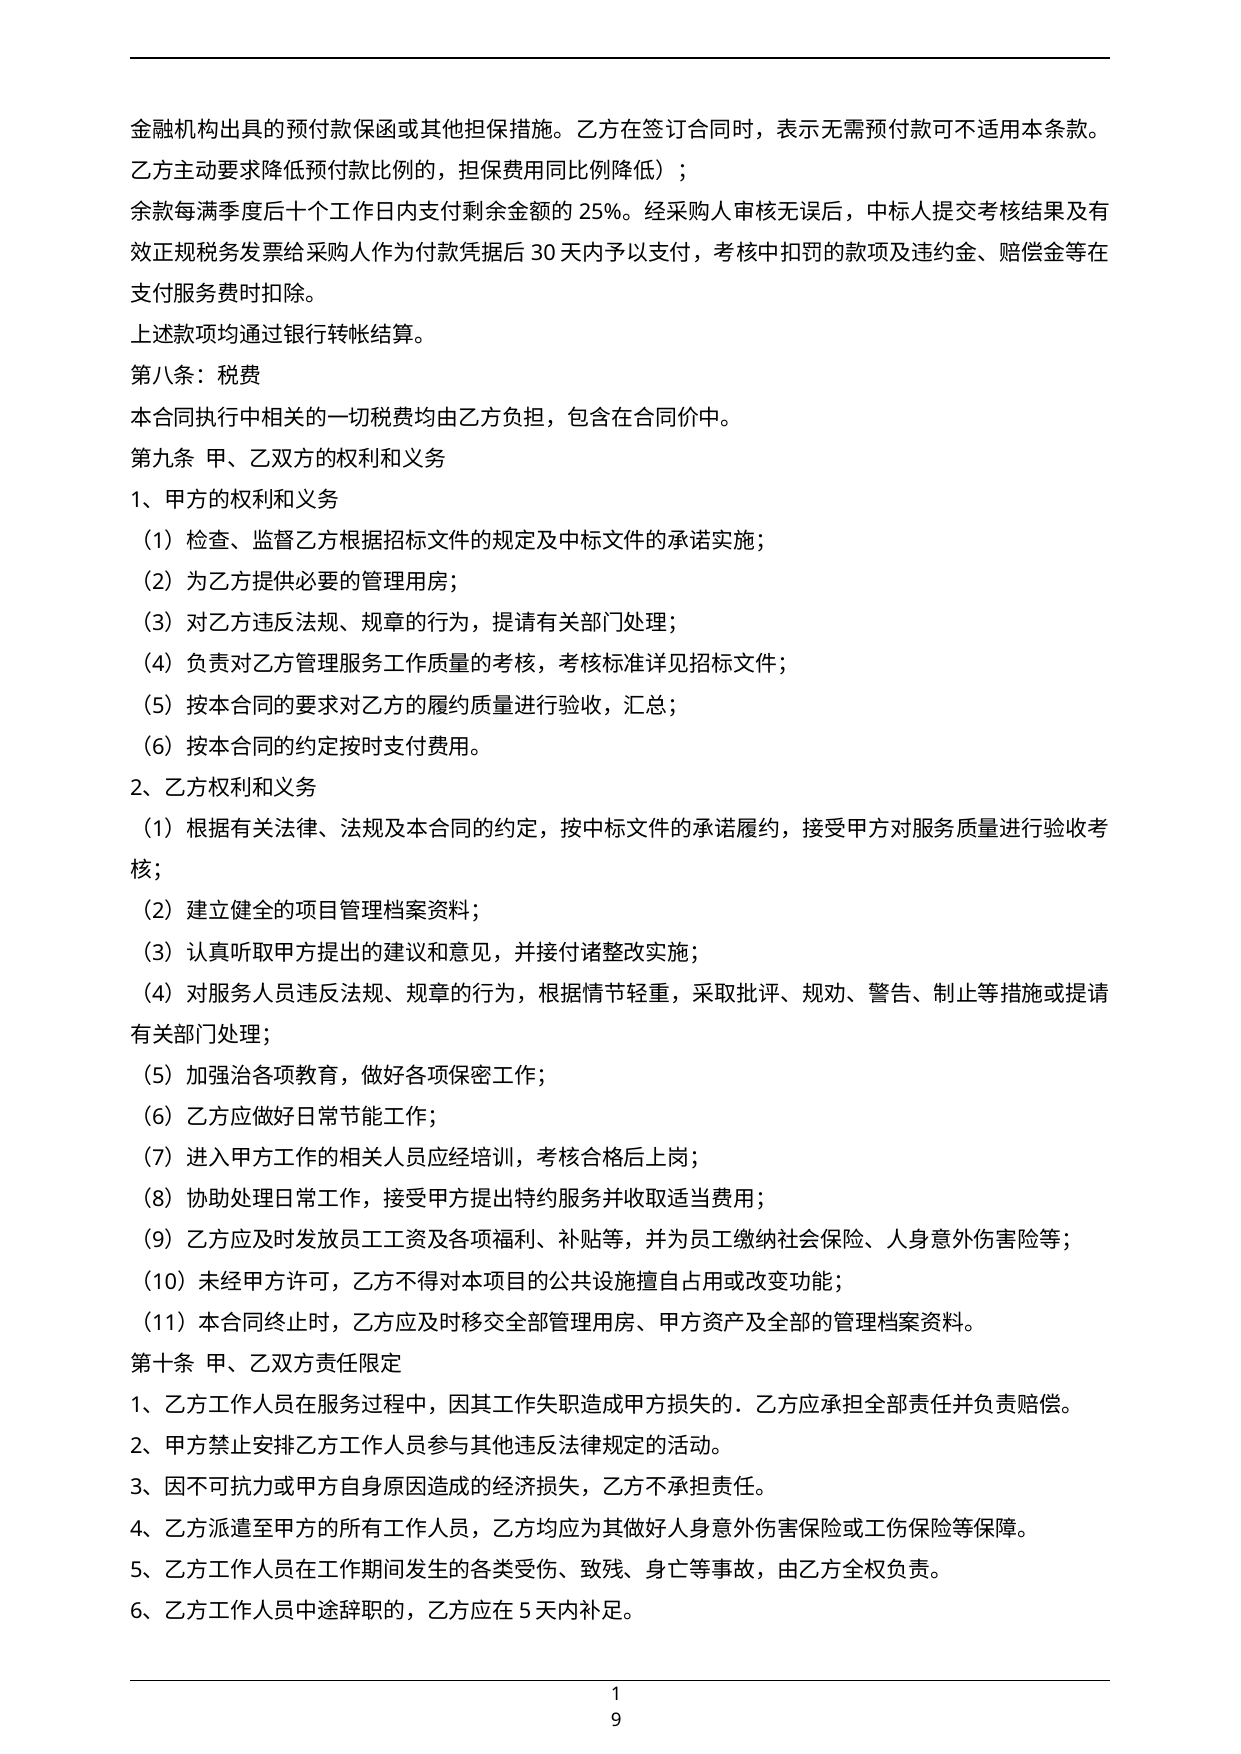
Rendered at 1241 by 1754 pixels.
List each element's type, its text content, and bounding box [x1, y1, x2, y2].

text 1、甲方的权利和义务 [130, 477, 1110, 518]
text （5）按本合同的要求对乙方的履约质量进行验收，汇总； [130, 683, 1110, 724]
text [130, 107, 1110, 189]
text （8）协助处理日常工作，接受甲方提出特约服务并收取适当费用； [130, 1177, 1110, 1218]
text （5）加强治各项教育，做好各项保密工作； [130, 1053, 1110, 1094]
text （7）进入甲方工作的相关人员应经培训，考核合格后上岗； [130, 1136, 1110, 1177]
text 上述款项均通过银行转帐结算。 [130, 313, 1110, 354]
text 2、甲方禁止安排乙方工作人员参与其他违反法律规定的活动。 [130, 1423, 1110, 1465]
text 1、乙方工作人员在服务过程中，因其工作失职造成甲方损失的．乙方应承担全部责任并负责赔偿。 [130, 1382, 1110, 1423]
text 2、乙方权利和义务 [130, 765, 1110, 806]
text （4）负责对乙方管理服务工作质量的考核，考核标准详见招标文件； [130, 642, 1110, 683]
text 5、乙方工作人员在工作期间发生的各类受伤、致残、身亡等事故，由乙方全权负责。 [130, 1547, 1110, 1588]
text 第九条 甲、乙双方的权利和义务 [130, 436, 1110, 477]
text 第八条：税费 [130, 354, 1110, 395]
text （6）按本合同的约定按时支付费用。 [130, 724, 1110, 765]
text （2）建立健全的项目管理档案资料； [130, 889, 1110, 930]
text 本合同执行中相关的一切税费均由乙方负担，包含在合同价中。 [130, 395, 1110, 436]
text （3）对乙方违反法规、规章的行为，提请有关部门处理； [130, 601, 1110, 642]
text （1）根据有关法律、法规及本合同的约定，按中标文件的承诺履约，接受甲方对服务质量进行验收考核； [130, 806, 1110, 889]
text 3、因不可抗力或甲方自身原因造成的经济损失，乙方不承担责任。 [130, 1465, 1110, 1506]
text （9）乙方应及时发放员工工资及各项福利、补贴等，并为员工缴纳社会保险、人身意外伤害险等； [130, 1218, 1110, 1259]
text （11）本合同终止时，乙方应及时移交全部管理用房、甲方资产及全部的管理档案资料。 [130, 1300, 1110, 1341]
text （3）认真听取甲方提出的建议和意见，并接付诸整改实施； [130, 930, 1110, 971]
text （10）未经甲方许可，乙方不得对本项目的公共设施擅自占用或改变功能； [130, 1259, 1110, 1300]
text （6）乙方应做好日常节能工作； [130, 1094, 1110, 1136]
text （2）为乙方提供必要的管理用房； [130, 559, 1110, 601]
text 4、乙方派遣至甲方的所有工作人员，乙方均应为其做好人身意外伤害保险或工伤保险等保障。 [130, 1506, 1110, 1547]
text 6、乙方工作人员中途辞职的，乙方应在5天内补足。 [130, 1588, 1110, 1629]
text 余款每满季度后十个工作日内支付剩余金额的25%。经采购人审核无误后，中标人提交考核结果及有效正规税务发票给采购人作为付款凭据后30天内予以支付，考核中扣罚的款项及违约金、赔偿金等在支付服务费时扣除。 [130, 189, 1110, 313]
text 第十条 甲、乙双方责任限定 [130, 1341, 1110, 1382]
text （1）检查、监督乙方根据招标文件的规定及中标文件的承诺实施； [130, 518, 1110, 559]
text （4）对服务人员违反法规、规章的行为，根据情节轻重，采取批评、规劝、警告、制止等措施或提请有关部门处理； [130, 971, 1110, 1053]
